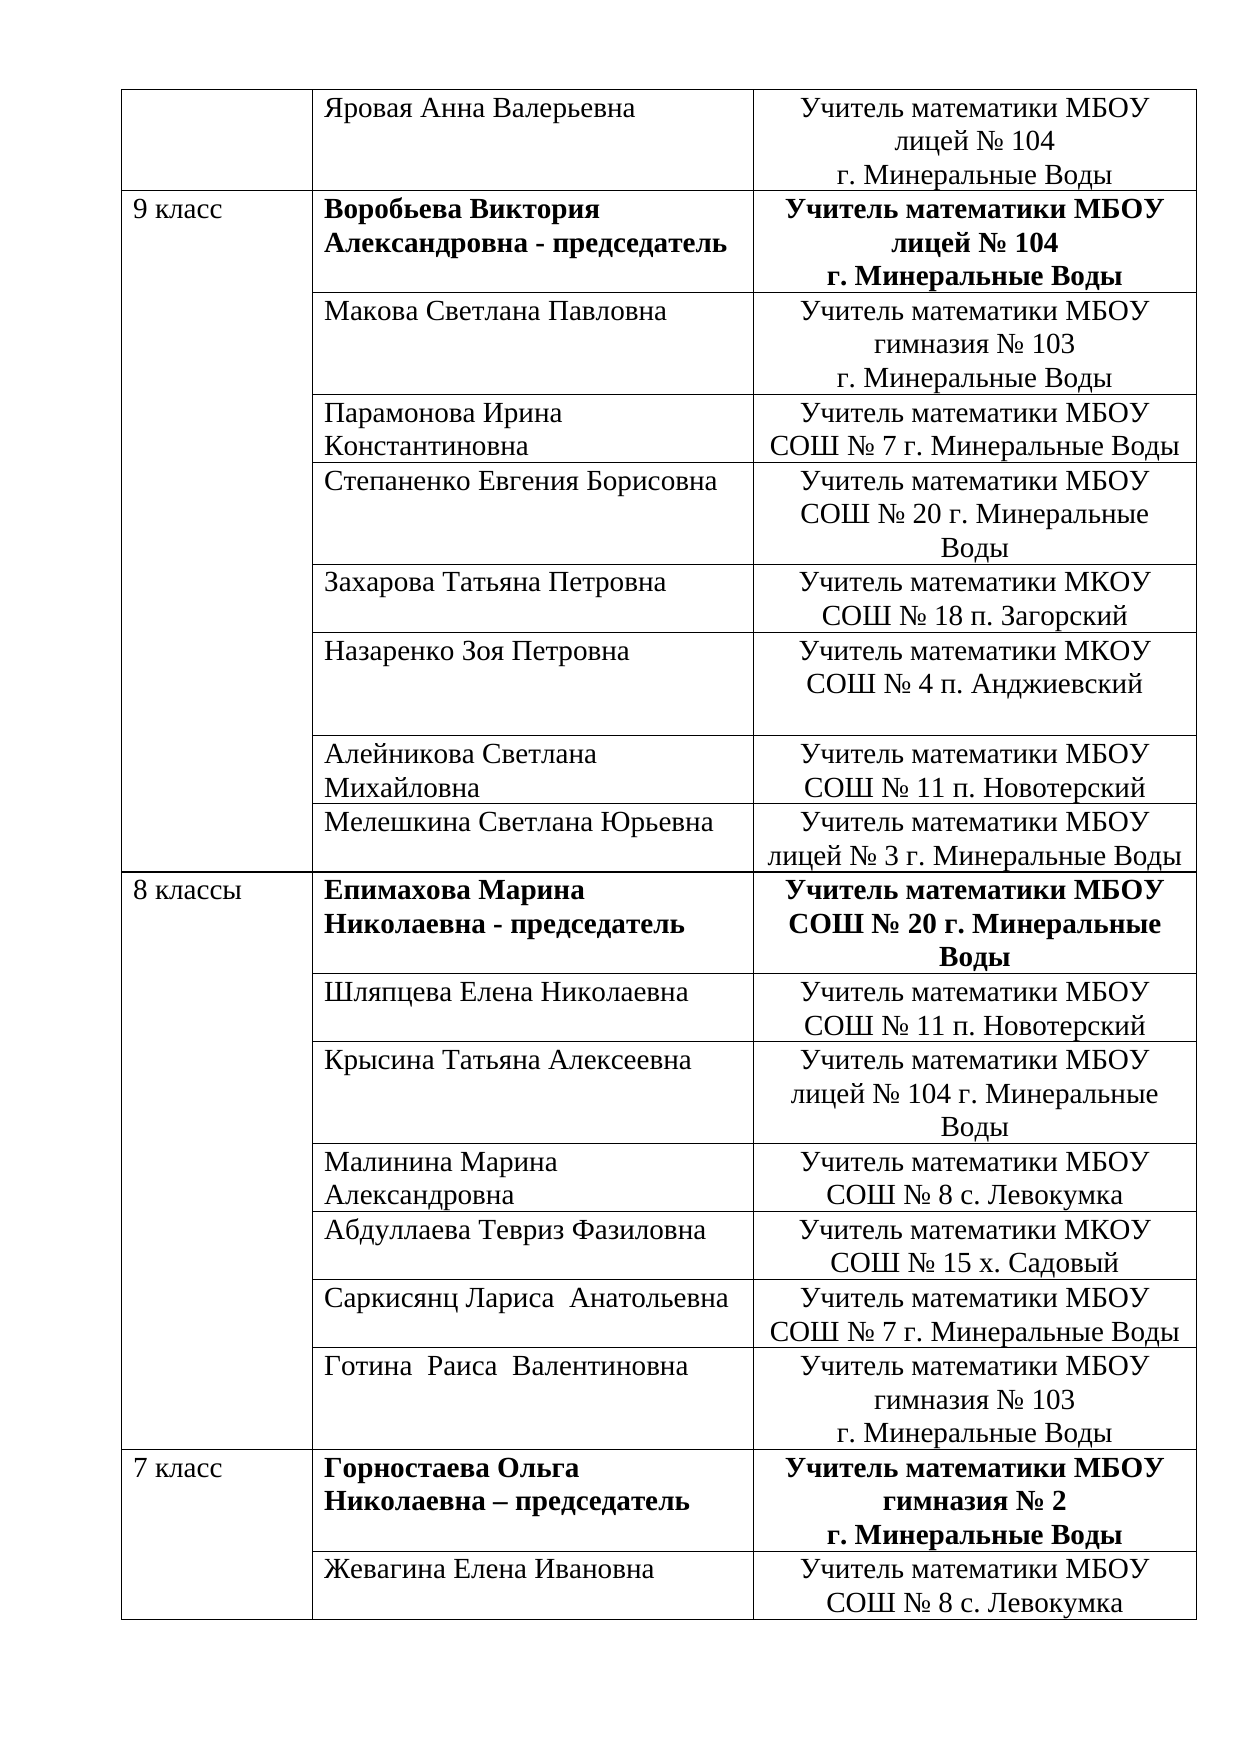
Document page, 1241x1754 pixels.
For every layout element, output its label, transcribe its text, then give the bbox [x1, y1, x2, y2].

table_cell Епимахова Марина Николаевна - председатель [313, 873, 753, 973]
table_cell Жевагина Елена Ивановна [313, 1552, 753, 1619]
table_cell Мелешкина Светлана Юрьевна [313, 804, 753, 871]
table_cell Учитель математики МБОУ СОШ № 7 г. Минеральные Воды [754, 1280, 1196, 1347]
table_cell Учитель математики МКОУ СОШ № 4 п. Анджиевский [754, 633, 1196, 735]
table_cell Учитель математики МБОУ СОШ № 11 п. Новотерский [754, 974, 1196, 1041]
table_cell Захарова Татьяна Петровна [313, 565, 753, 632]
table_cell Учитель математики МБОУ лицей № 104 г. Минеральные Воды [754, 1042, 1196, 1143]
table_cell Назаренко Зоя Петровна [313, 633, 753, 735]
table_cell 9 класс [122, 191, 312, 871]
table_cell Крысина Татьяна Алексеевна [313, 1042, 753, 1143]
table_cell Учитель математики МБОУ СОШ № 7 г. Минеральные Воды [754, 395, 1196, 462]
table_cell Учитель математики МБОУ СОШ № 20 г. Минеральные Воды [754, 463, 1196, 563]
table_cell Шляпцева Елена Николаевна [313, 974, 753, 1041]
table_cell Воробьева Виктория Александровна - председатель [313, 191, 753, 292]
table_cell Горностаева Ольга Николаевна – председатель [313, 1450, 753, 1551]
table_cell Учитель математики МБОУ гимназия № 103 г. Минеральные Воды [754, 1348, 1196, 1449]
table_cell Малинина Марина Александровна [313, 1144, 753, 1211]
table_cell 7 класс [122, 1450, 312, 1619]
table_cell Алейникова Светлана Михайловна [313, 736, 753, 803]
table_cell Учитель математики МБОУ лицей № 104 г. Минеральные Воды [754, 90, 1196, 190]
table_cell Учитель математики МБОУ гимназия № 103 г. Минеральные Воды [754, 293, 1196, 394]
table_cell 8 классы [122, 873, 312, 1449]
table_cell Учитель математики МКОУ СОШ № 15 х. Садовый [754, 1212, 1196, 1279]
table_cell Макова Светлана Павловна [313, 293, 753, 394]
table_cell [122, 90, 312, 190]
table_cell Парамонова Ирина Константиновна [313, 395, 753, 462]
table_cell Абдуллаева Тевриз Фазиловна [313, 1212, 753, 1279]
table_cell Саркисянц Лариса Анатольевна [313, 1280, 753, 1347]
table_cell Готина Раиса Валентиновна [313, 1348, 753, 1449]
table_cell Учитель математики МКОУ СОШ № 18 п. Загорский [754, 565, 1196, 632]
table_cell Учитель математики МБОУ СОШ № 20 г. Минеральные Воды [754, 873, 1196, 973]
table_cell Учитель математики МБОУ гимназия № 2 г. Минеральные Воды [754, 1450, 1196, 1551]
table_cell Учитель математики МБОУ лицей № 104 г. Минеральные Воды [754, 191, 1196, 292]
table_cell Учитель математики МБОУ СОШ № 8 с. Левокумка [754, 1552, 1196, 1619]
table_cell Учитель математики МБОУ СОШ № 8 с. Левокумка [754, 1144, 1196, 1211]
table_cell Яровая Анна Валерьевна [313, 90, 753, 190]
table_cell Степаненко Евгения Борисовна [313, 463, 753, 563]
table_cell Учитель математики МБОУ СОШ № 11 п. Новотерский [754, 736, 1196, 803]
table_cell Учитель математики МБОУ лицей № 3 г. Минеральные Воды [754, 804, 1196, 871]
